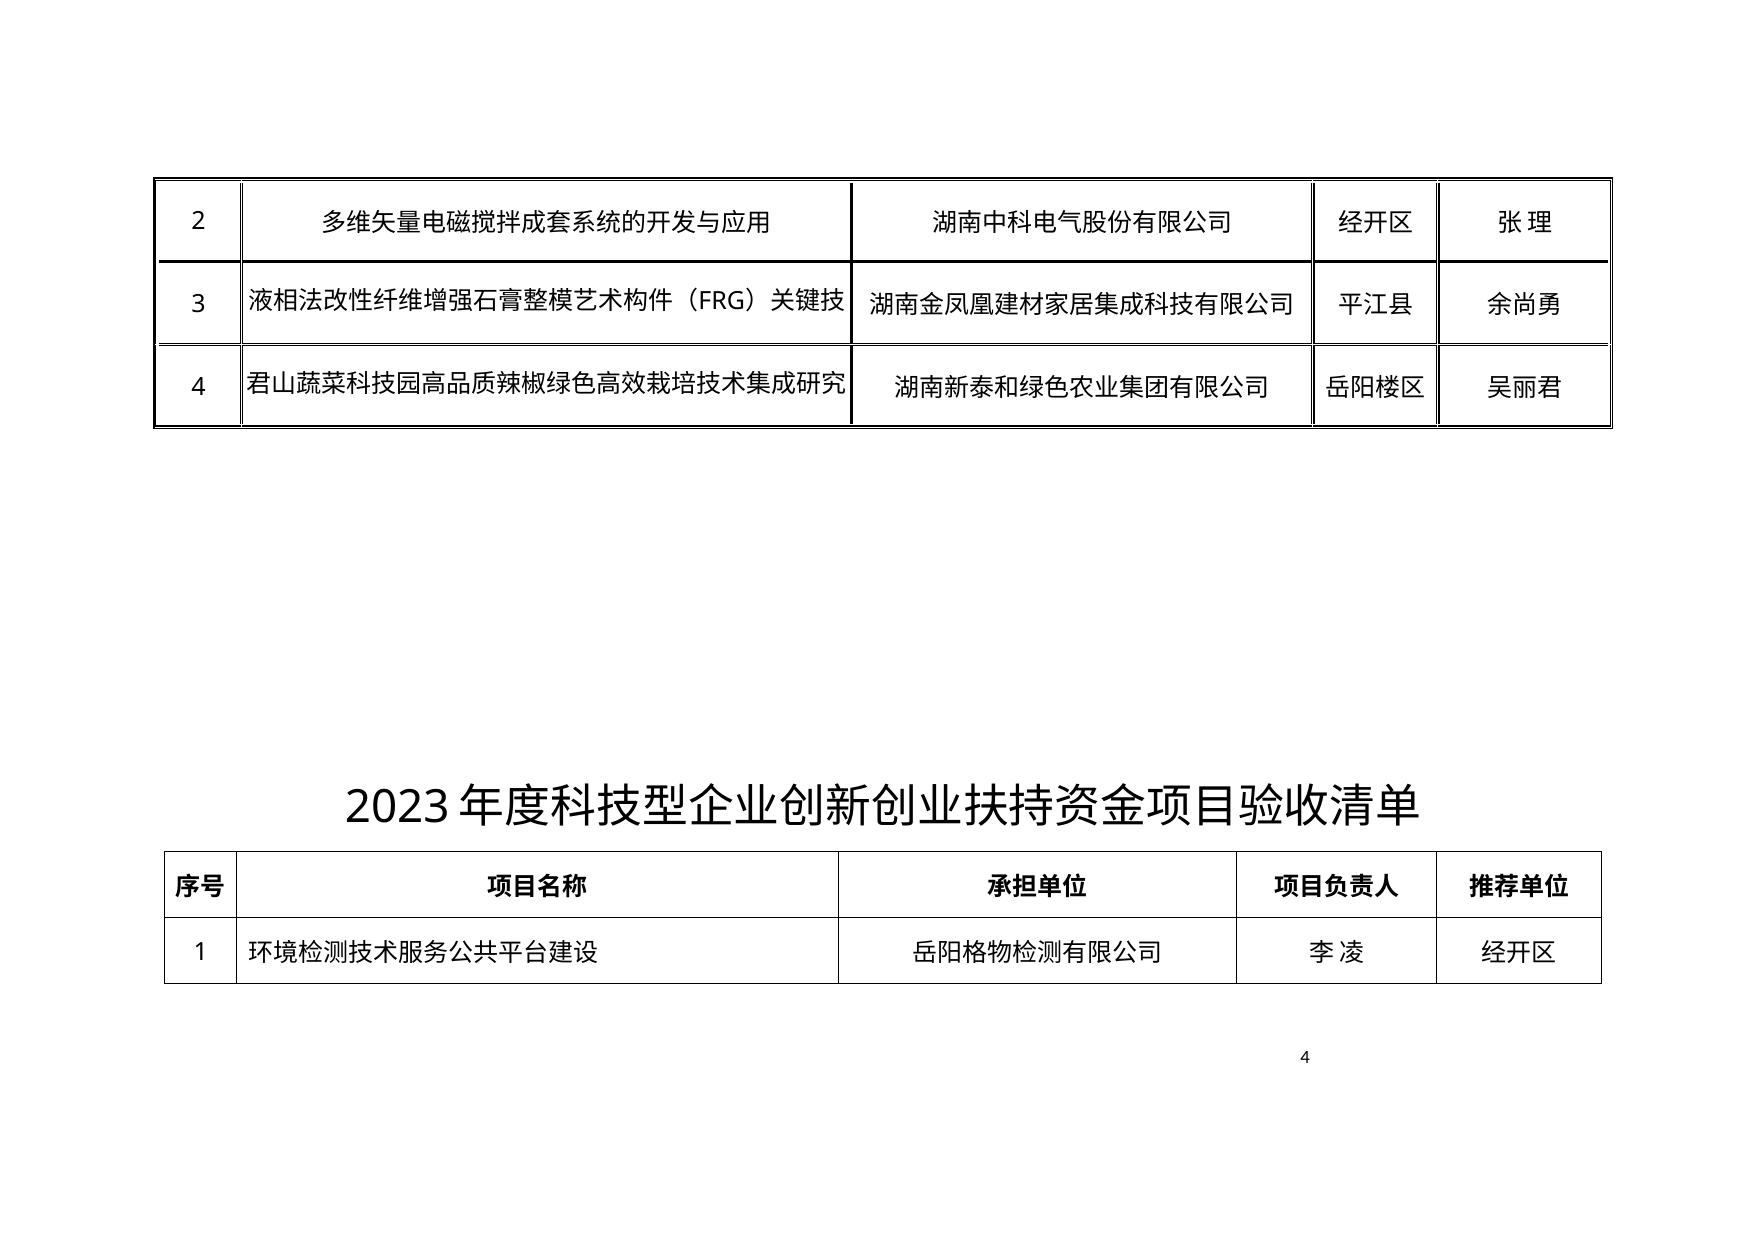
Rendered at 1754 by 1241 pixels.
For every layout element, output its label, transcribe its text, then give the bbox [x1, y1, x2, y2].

table_cell 湖南新泰和绿色农业集团有限公司 [851, 343, 1313, 425]
table_cell 1 [165, 918, 236, 983]
table_cell 4 [155, 343, 242, 425]
text 2023年度科技型企业创新创业扶持资金项目验收清单 [165, 753, 1600, 851]
table_cell 多维矢量电磁搅拌成套系统的开发与应用 [242, 181, 851, 260]
table_cell 余尚勇 [1440, 260, 1610, 343]
table_cell 君山蔬菜科技园高品质辣椒绿色高效栽培技术集成研究与推广 [242, 346, 851, 425]
table_cell 岳阳楼区 [1313, 343, 1438, 425]
table_cell 岳阳格物检测有限公司 [839, 918, 1236, 983]
table_header 承担单位 [839, 852, 1236, 917]
table_header 序号 [165, 852, 236, 917]
table_cell 平江县 [1315, 263, 1436, 343]
table_cell 湖南中科电气股份有限公司 [851, 179, 1313, 260]
table_cell 2 [156, 181, 242, 260]
table_cell 李 凌 [1237, 918, 1436, 983]
table_cell 3 [156, 260, 240, 343]
table_header 项目负责人 [1237, 852, 1436, 917]
table_header 推荐单位 [1437, 852, 1601, 917]
table_cell 吴丽君 [1438, 343, 1611, 425]
table_cell 张 理 [1438, 181, 1610, 260]
table_cell 环境检测技术服务公共平台建设 [237, 918, 838, 983]
table_cell 湖南金凤凰建材家居集成科技有限公司 [853, 263, 1311, 343]
table_cell 经开区 [1313, 179, 1438, 260]
table_cell 液相法改性纤维增强石膏整模艺术构件（FRG）关键技术研发与应用 [243, 263, 850, 343]
table_cell 经开区 [1437, 918, 1601, 983]
table_header 项目名称 [237, 852, 838, 917]
